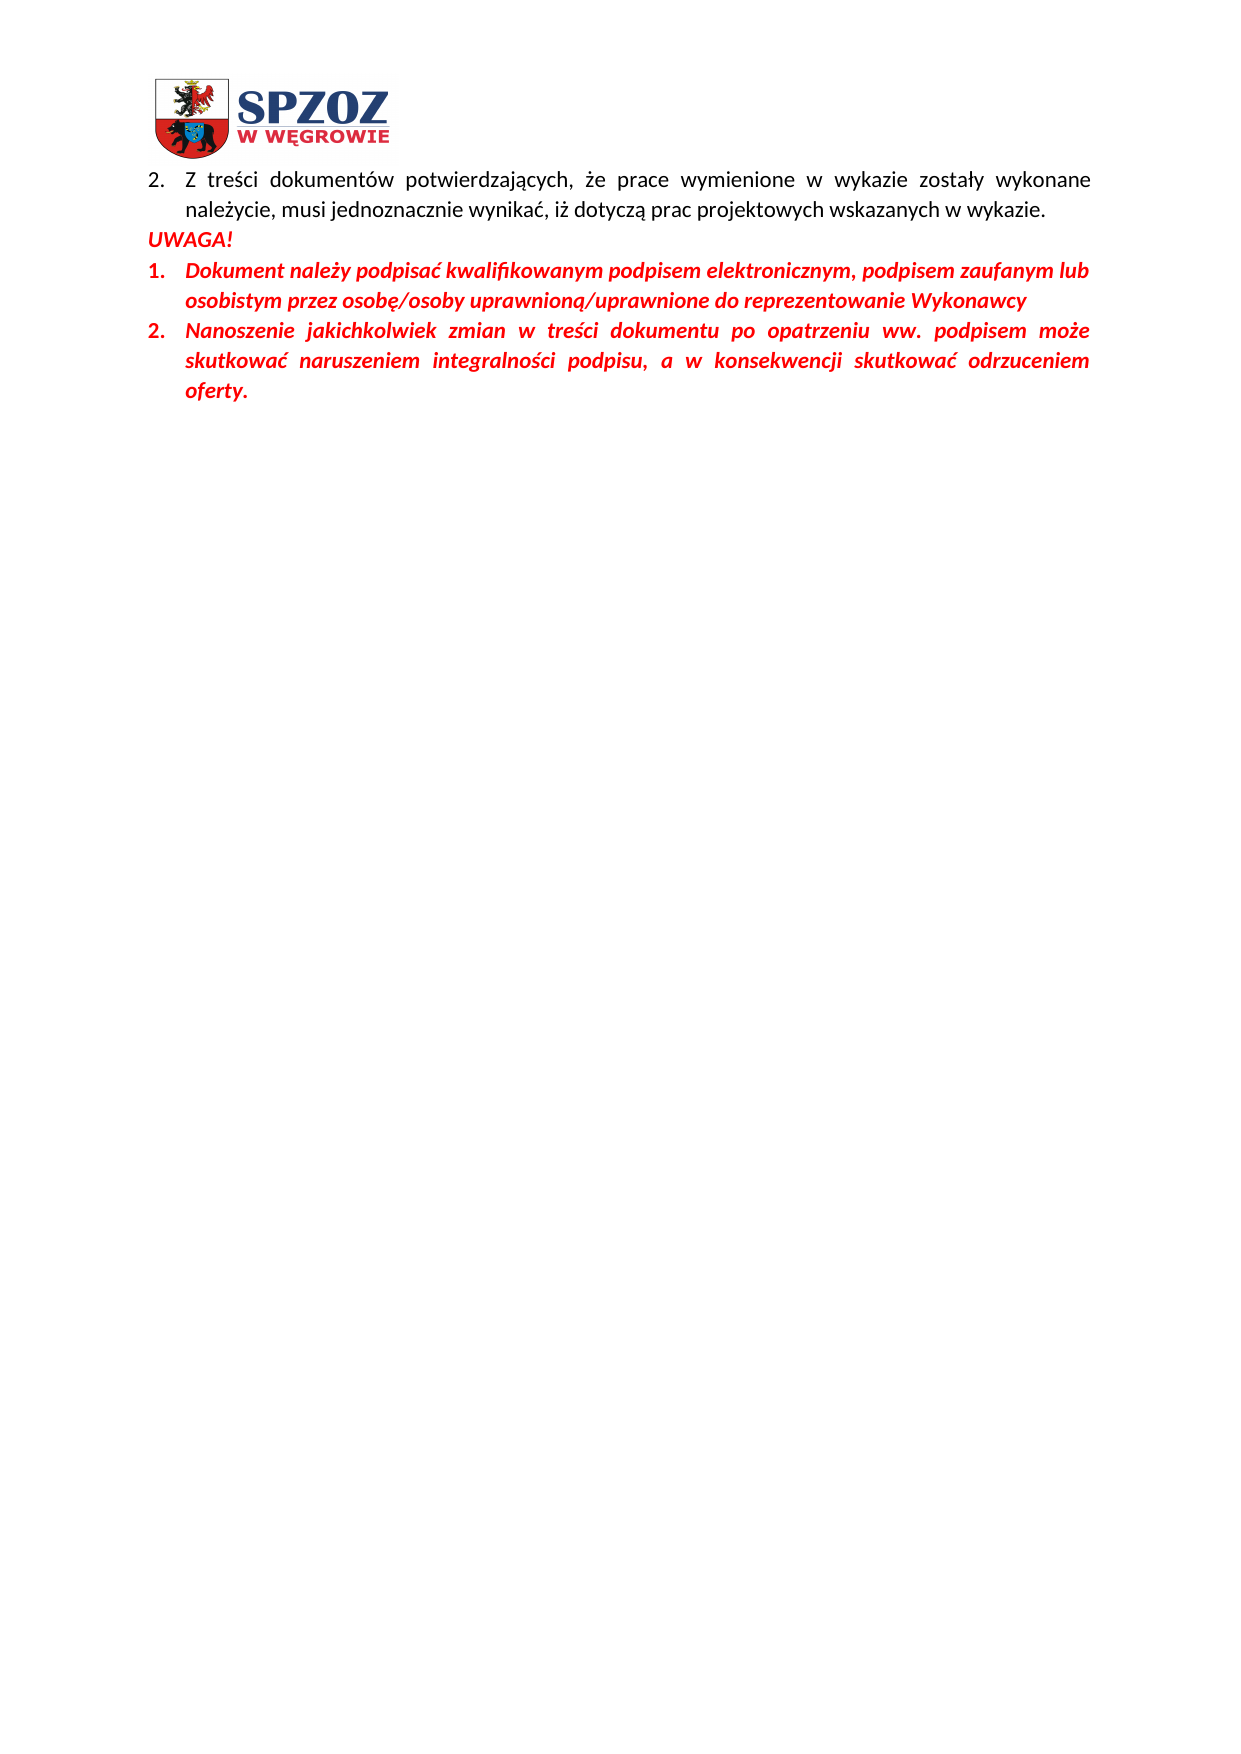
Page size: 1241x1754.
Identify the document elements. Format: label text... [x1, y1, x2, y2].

picture [147, 73, 400, 166]
list Dokument należy podpisać kwalifikowanym podpisem elektronicznym, podpisem zaufanym lub osobistym przez osobę/osoby uprawnioną/uprawnione do reprezentowanie Wykonawcy [148, 256, 1093, 314]
list Z treści dokumentów potwierdzających, że prace wymienione w wykazie zostały wykonane należycie, musi jednoznacznie wynikać, iż dotyczą prac projektowych wskazanych w wykazie. [148, 165, 1093, 223]
text UWAGA! [148, 226, 1093, 253]
list Nanoszenie jakichkolwiek zmian w treści dokumentu po opatrzeniu ww. podpisem może skutkować naruszeniem integralności podpisu, a w konsekwencji skutkować odrzuceniem oferty. [148, 316, 1093, 404]
